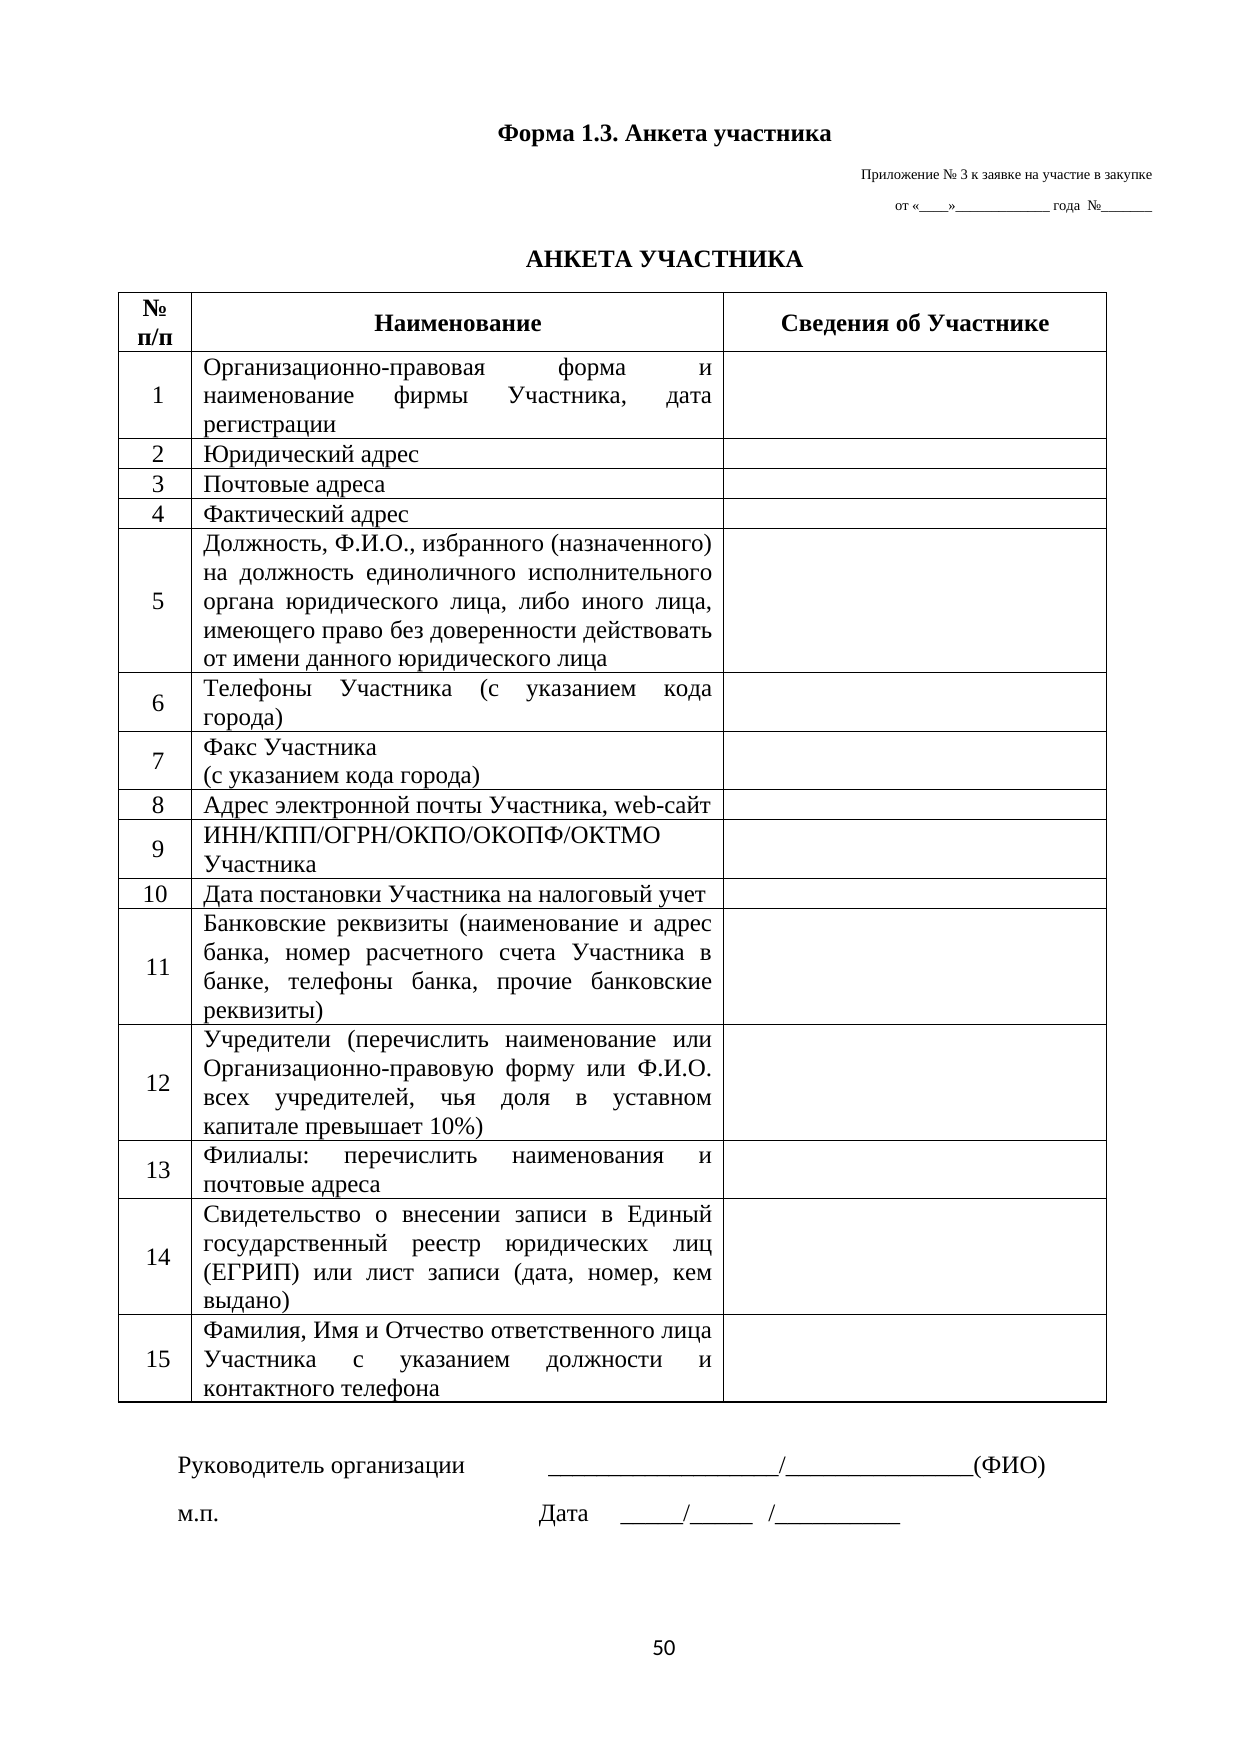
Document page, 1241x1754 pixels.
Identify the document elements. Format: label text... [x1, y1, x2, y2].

table_cell 1 [119, 352, 191, 438]
table_cell [724, 1025, 1106, 1139]
table_cell [724, 909, 1106, 1023]
table_cell 2 [119, 439, 191, 468]
table_cell Дата постановки Участника на налоговый учет [192, 879, 723, 907]
table_cell [724, 732, 1106, 789]
table_cell Телефоны Участника (с указанием кода города) [192, 673, 723, 731]
table_cell 10 [119, 879, 191, 907]
table_cell [724, 469, 1106, 498]
text Форма 1.3. Анкета участника [177, 118, 1152, 147]
text АНКЕТА УЧАСТНИКА [177, 244, 1152, 273]
table_cell 15 [119, 1315, 191, 1401]
table_cell [724, 529, 1106, 672]
table_cell [724, 879, 1106, 907]
table_cell [724, 352, 1106, 438]
table_cell 7 [119, 732, 191, 789]
table_cell 11 [119, 909, 191, 1023]
table_cell 3 [119, 469, 191, 498]
table_cell [724, 820, 1106, 878]
table_cell ИНН/КПП/ОГРН/ОКПО/ОКОПФ/ОКТМО Участника [192, 820, 723, 878]
table_cell Учредители (перечислить наименование или Организационно-правовую форму или Ф.И.О. всех учредителей, чья доля в уставном капитале превышает 10%) [192, 1025, 723, 1139]
table_cell [724, 673, 1106, 731]
text Приложение № 3 к заявке на участие в закупке от «____»_____________ года №_______ [177, 166, 1152, 226]
table_cell 8 [119, 790, 191, 819]
table_header № п/п [119, 293, 191, 351]
table_cell Фамилия, Имя и Отчество ответственного лица Участника с указанием должности и контактного телефона [192, 1315, 723, 1401]
table_cell [724, 1315, 1106, 1401]
text м.п. Дата _____/_____ /__________ [177, 1498, 1152, 1527]
table_header Сведения об Участнике [724, 293, 1106, 351]
table_cell Факс Участника (с указанием кода города) [192, 732, 723, 789]
table_cell Почтовые адреса [192, 469, 723, 498]
table_cell Фактический адрес [192, 499, 723, 527]
table_cell 4 [119, 499, 191, 527]
table_cell [724, 499, 1106, 527]
table_cell Адрес электронной почты Участника, web-сайт [192, 790, 723, 819]
table_cell 13 [119, 1141, 191, 1198]
text Руководитель организации /_______________(ФИО) [177, 1450, 1152, 1479]
table_cell 5 [119, 529, 191, 672]
table_cell Должность, Ф.И.О., избранного (назначенного) на должность единоличного исполнительного органа юридического лица, либо иного лица, имеющего право без доверенности действовать от имени данного юридического лица [192, 529, 723, 672]
table_cell Свидетельство о внесении записи в Единый государственный реестр юридических лиц (ЕГРИП) или лист записи (дата, номер, кем выдано) [192, 1199, 723, 1314]
table_cell Банковские реквизиты (наименование и адрес банка, номер расчетного счета Участника в банке, телефоны банка, прочие банковские реквизиты) [192, 909, 723, 1023]
table_cell [724, 439, 1106, 468]
table_cell 9 [119, 820, 191, 878]
table_cell [724, 1199, 1106, 1314]
table_cell 14 [119, 1199, 191, 1314]
table_cell Организационно-правовая форма и наименование фирмы Участника, дата регистрации [192, 352, 723, 438]
table_cell [724, 790, 1106, 819]
table_cell Юридический адрес [192, 439, 723, 468]
table_header Наименование [192, 293, 723, 351]
table_cell 12 [119, 1025, 191, 1139]
table_cell [724, 1141, 1106, 1198]
table_cell 6 [119, 673, 191, 731]
table_cell Филиалы: перечислить наименования и почтовые адреса [192, 1141, 723, 1198]
